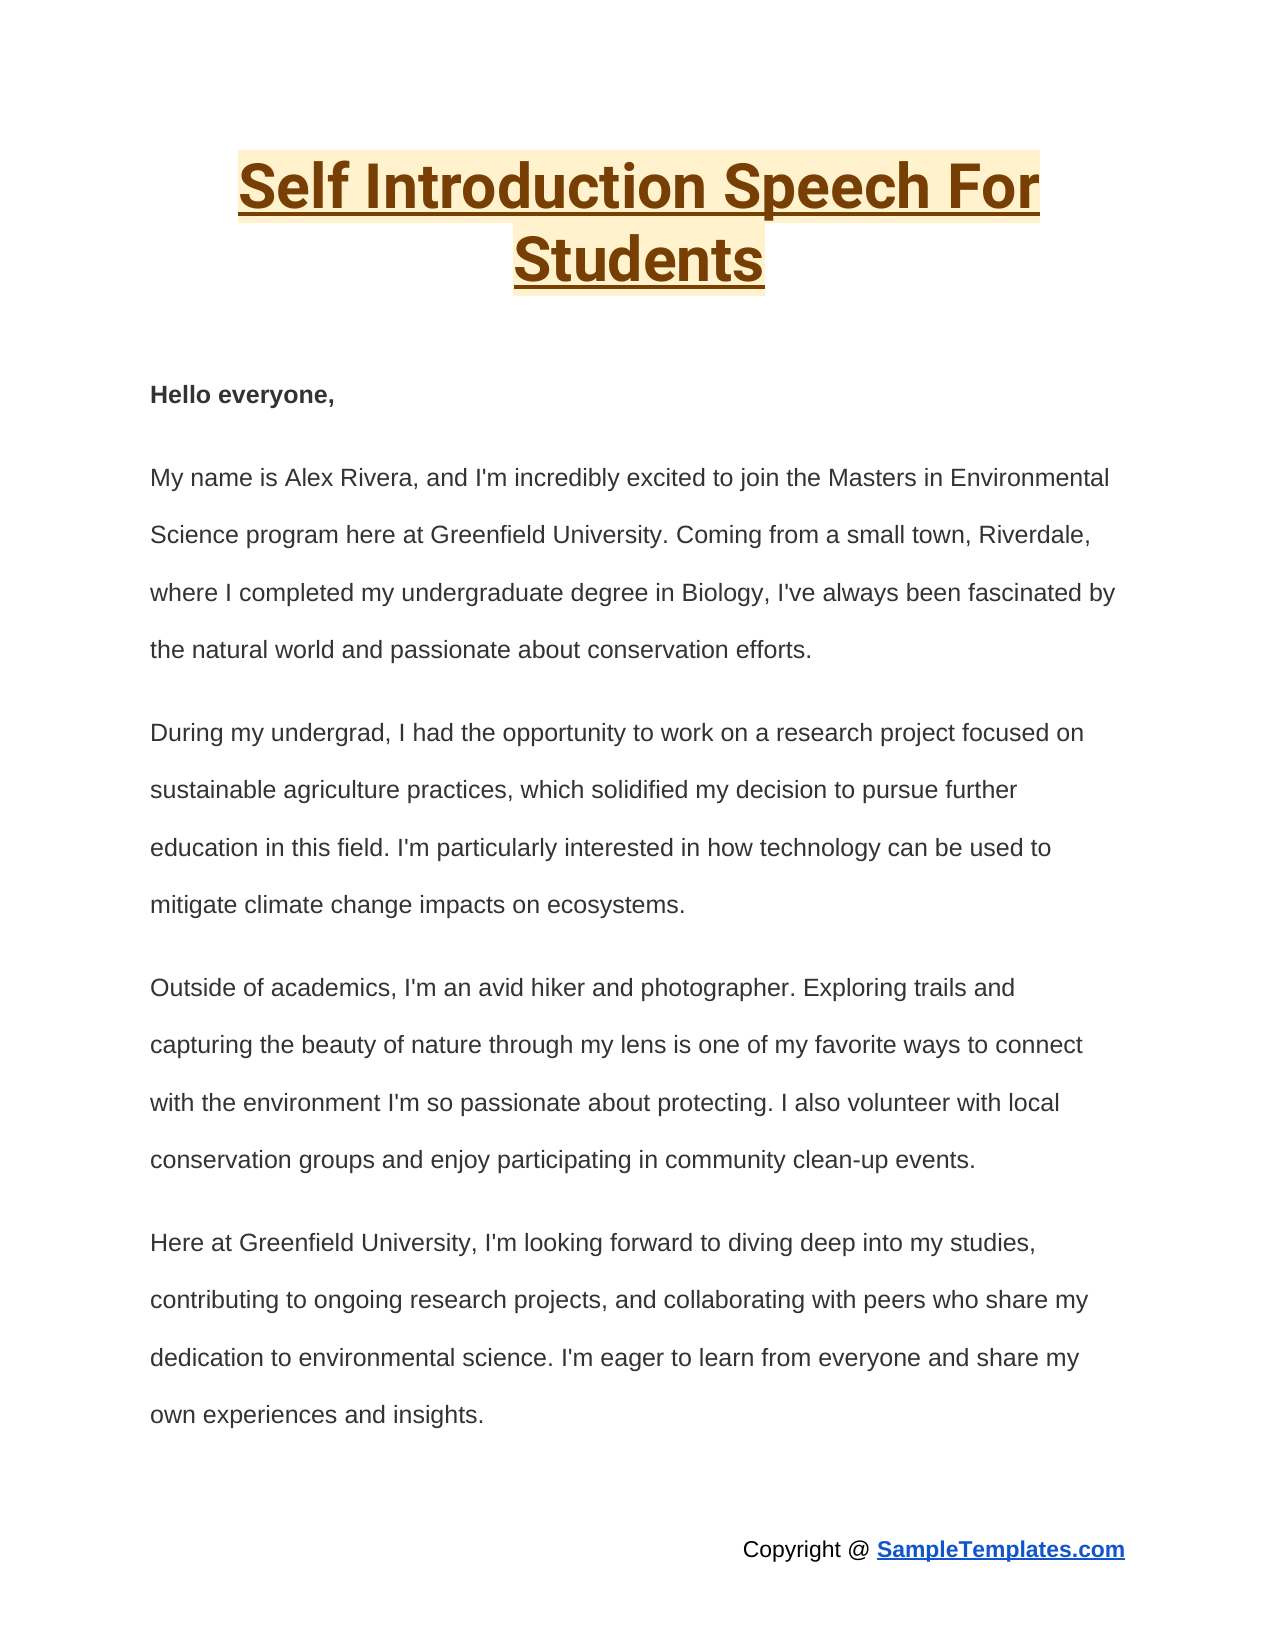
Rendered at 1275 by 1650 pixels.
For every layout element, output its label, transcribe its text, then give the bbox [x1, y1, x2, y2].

subtitle Self Introduction Speech For Students [765, 150, 1128, 296]
text My name is Alex Rivera, and I'm incredibly excited to join the Masters in Environmental Science program here at Greenfield University. Coming from a small town, Riverdale, where I completed my undergraduate degree in Biology, I've always been fascinated by the natural world and passionate about conservation efforts. [150, 463, 1125, 664]
text During my undergrad, I had the opportunity to work on a research project focused on sustainable agriculture practices, which solidified my decision to pursue further education in this field. I'm particularly interested in how technology can be used to mitigate climate change impacts on ecosystems. [150, 718, 1125, 919]
text Outside of academics, I'm an avid hiker and photographer. Exploring trails and capturing the beauty of nature through my lens is one of my favorite ways to connect with the environment I'm so passionate about protecting. I also volunteer with local conservation groups and enjoy participating in community clean-up events. [150, 973, 1125, 1174]
text Here at Greenfield University, I'm looking forward to diving deep into my studies, contributing to ongoing research projects, and collaborating with peers who share my dedication to environmental science. I'm eager to learn from everyone and share my own experiences and insights. [150, 1228, 1125, 1429]
text Hello everyone, [150, 381, 1125, 409]
subtitle Self Introduction Speech For Students [150, 150, 513, 296]
